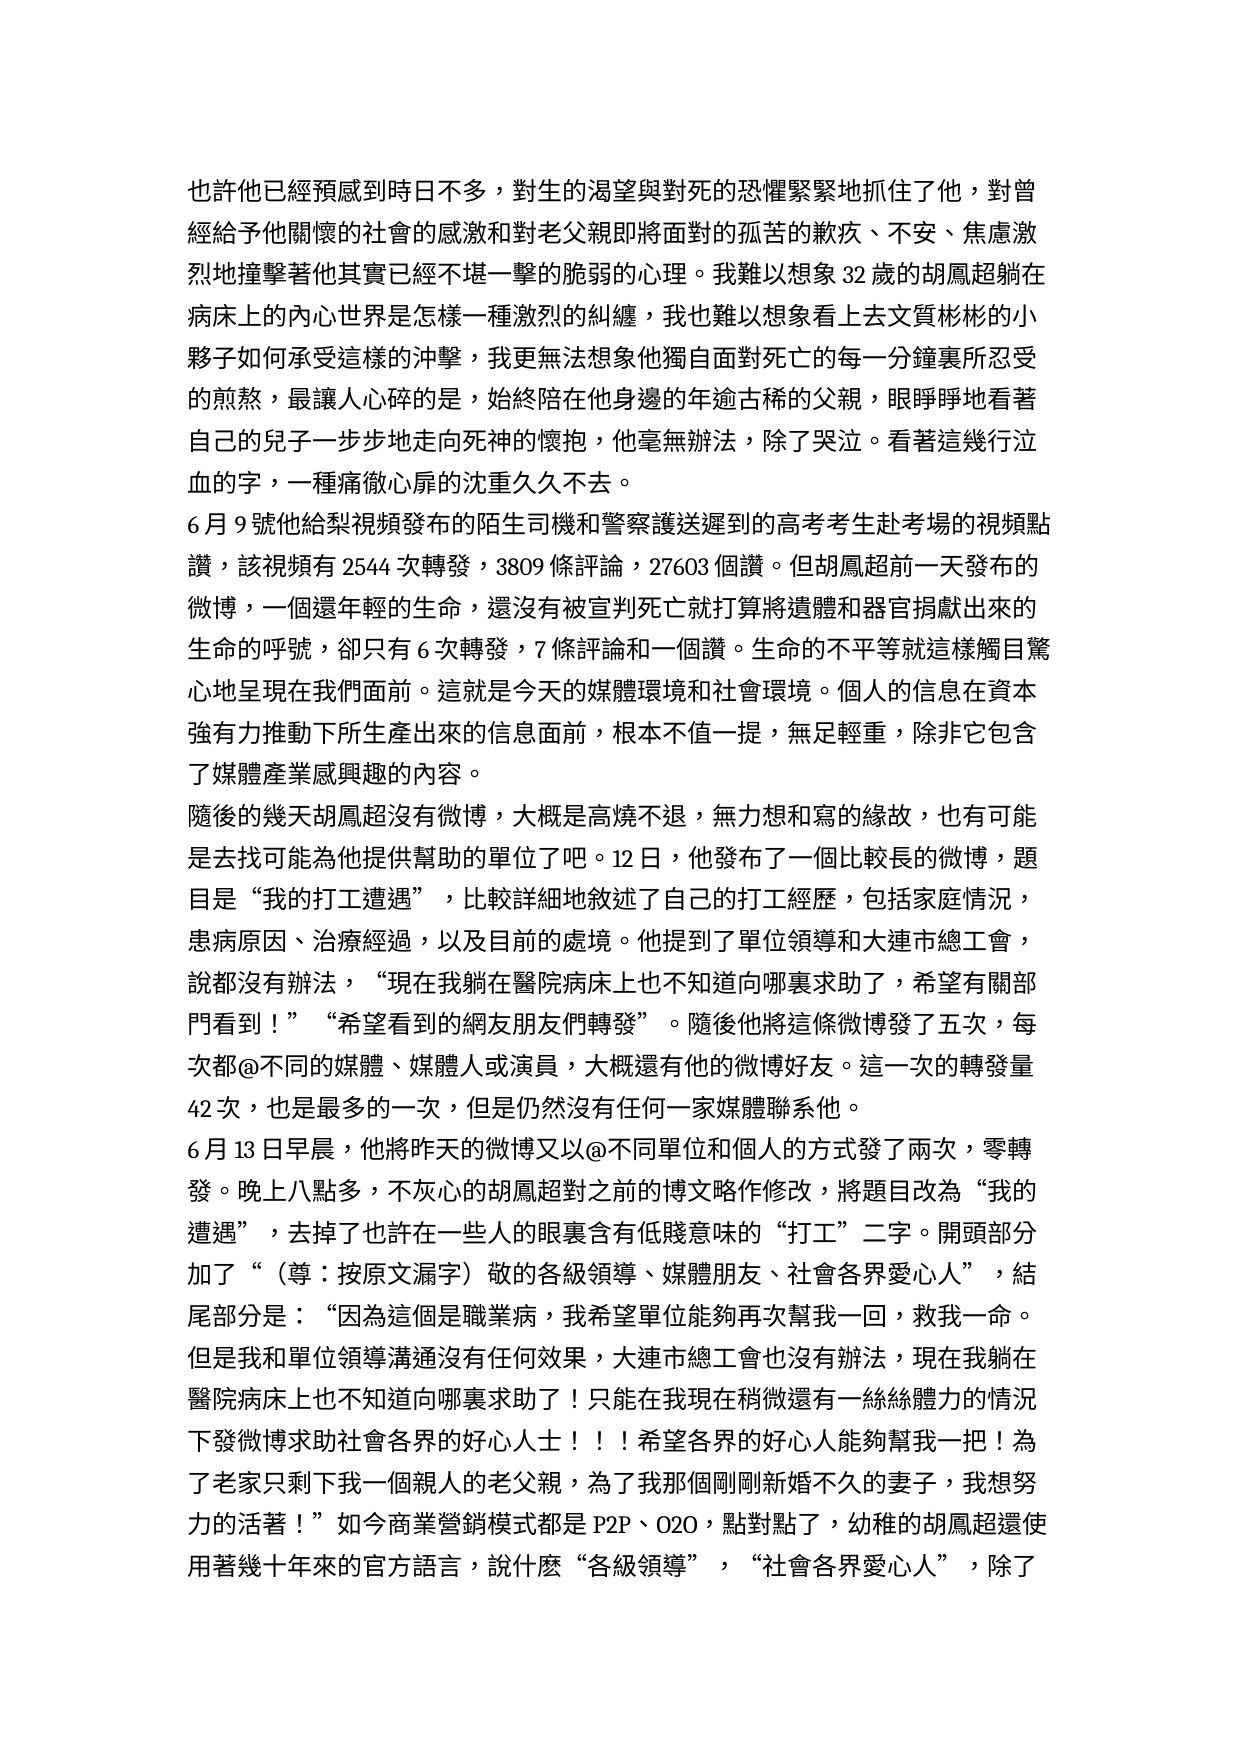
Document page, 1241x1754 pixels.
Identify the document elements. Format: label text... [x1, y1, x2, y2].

text 隨後的幾天胡鳳超沒有微博，大概是高燒不退，無力想和寫的緣故，也有可能是去找可能為他提供幫助的單位了吧。12日，他發布了一個比較長的微博，題目是“我的打工遭遇”，比較詳細地敘述了自己的打工經歷，包括家庭情況，患病原因、治療經過，以及目前的處境。他提到了單位領導和大連市總工會，說都沒有辦法，“現在我躺在醫院病床上也不知道向哪裏求助了，希望有關部門看到！”“希望看到的網友朋友們轉發”。隨後他將這條微博發了五次，每次都@不同的媒體、媒體人或演員，大概還有他的微博好友。這一次的轉發量42次，也是最多的一次，但是仍然沒有任何一家媒體聯系他。 [187, 794, 1053, 1127]
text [187, 169, 1053, 502]
text 6月9號他給梨視頻發布的陌生司機和警察護送遲到的高考考生赴考場的視頻點讚，該視頻有2544次轉發，3809條評論，27603個讚。但胡鳳超前一天發布的微博，一個還年輕的生命，還沒有被宣判死亡就打算將遺體和器官捐獻出來的生命的呼號，卻只有6次轉發，7條評論和一個讚。生命的不平等就這樣觸目驚心地呈現在我們面前。這就是今天的媒體環境和社會環境。個人的信息在資本強有力推動下所生產出來的信息面前，根本不值一提，無足輕重，除非它包含了媒體產業感興趣的內容。 [187, 502, 1053, 794]
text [187, 1127, 1053, 1585]
